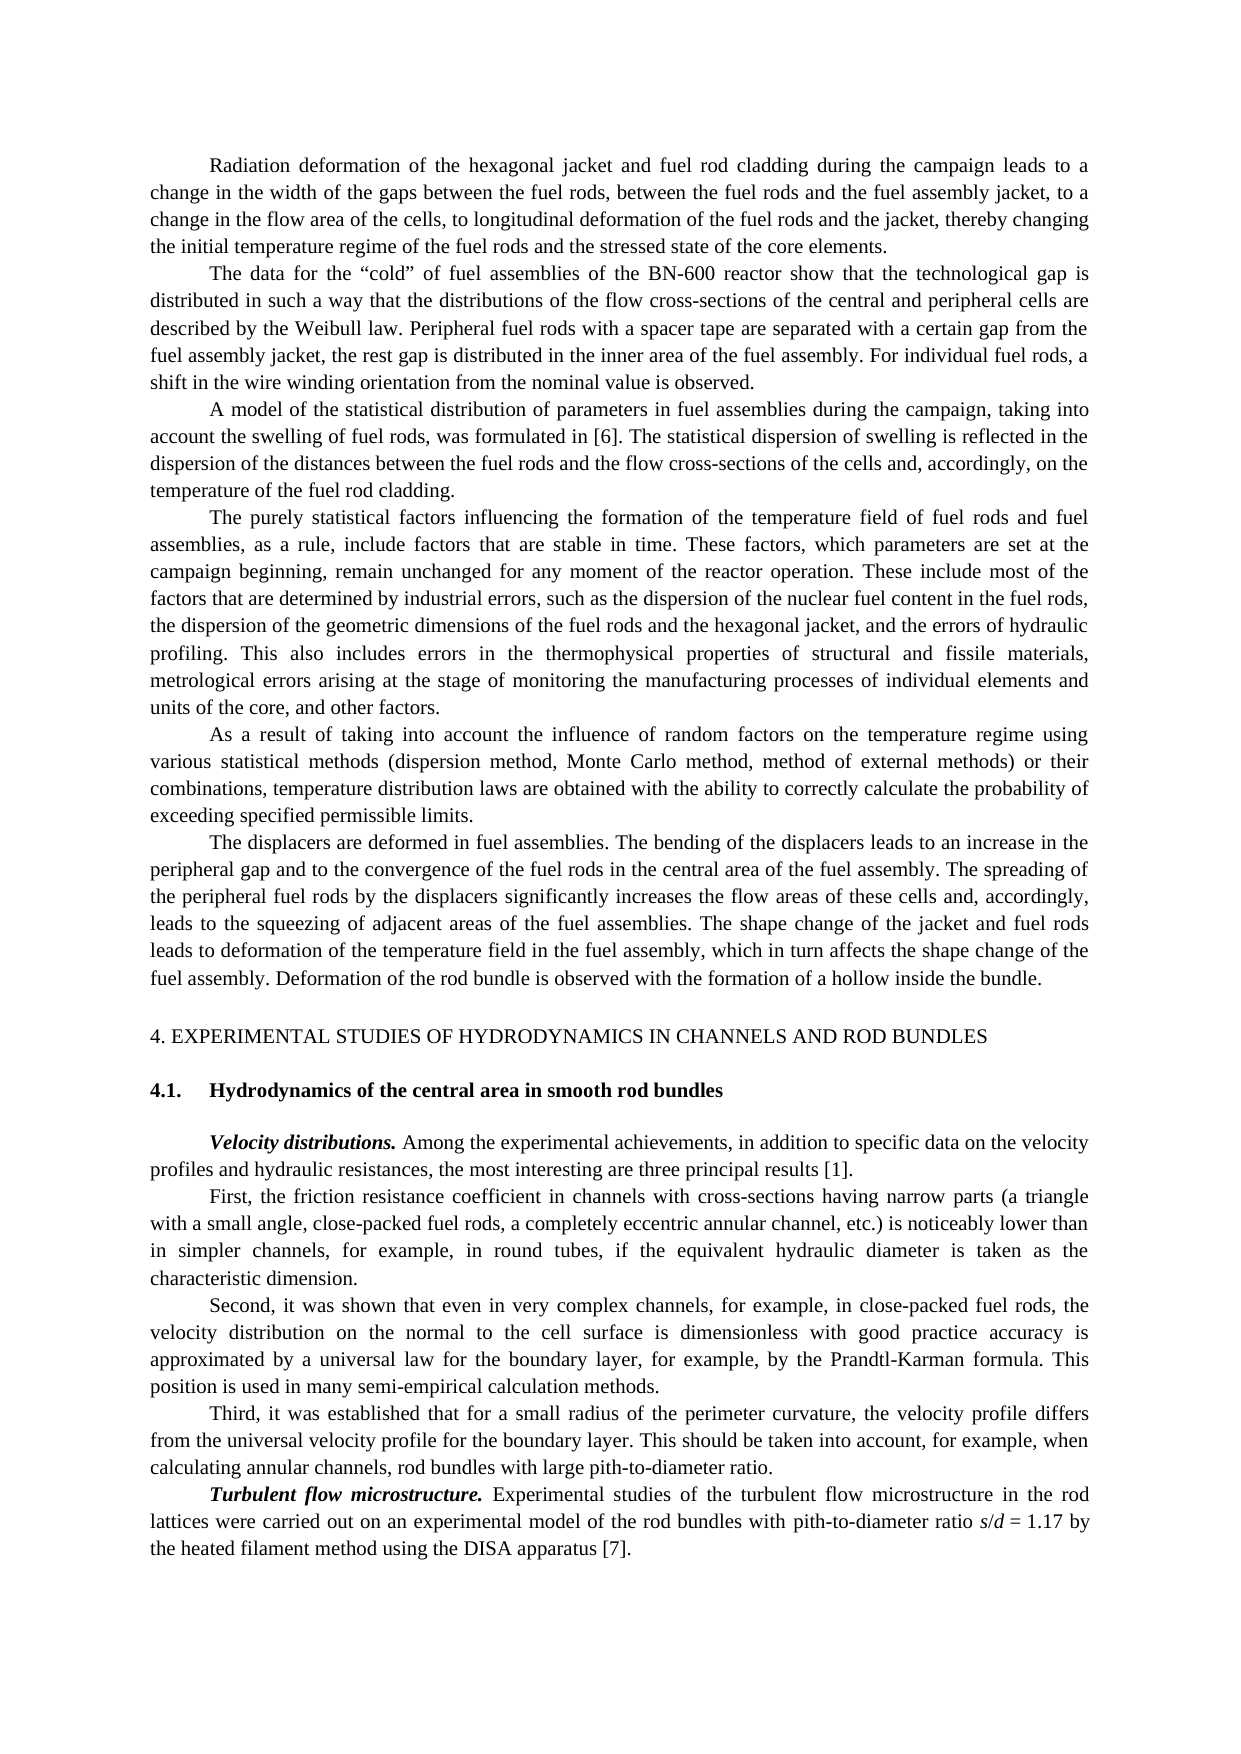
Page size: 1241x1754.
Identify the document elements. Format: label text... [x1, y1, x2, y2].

text Radiation deformation of the hexagonal jacket and fuel rod cladding during the campaign leads to a change in the width of the gaps between the fuel rods, between the fuel rods and the fuel assembly jacket, to a change in the flow area of the cells, to longitudinal deformation of the fuel rods and the jacket, thereby changing the initial temperature regime of the fuel rods and the stressed state of the core elements. [150, 150, 1090, 258]
text A model of the statistical distribution of parameters in fuel assemblies during the campaign, taking into account the swelling of fuel rods, was formulated in [6]. The statistical dispersion of swelling is reflected in the dispersion of the distances between the fuel rods and the flow cross-sections of the cells and, accordingly, on the temperature of the fuel rod cladding. [150, 394, 1090, 502]
text The purely statistical factors influencing the formation of the temperature field of fuel rods and fuel assemblies, as a rule, include factors that are stable in time. These factors, which parameters are set at the campaign beginning, remain unchanged for any moment of the reactor operation. These include most of the factors that are determined by industrial errors, such as the dispersion of the nuclear fuel content in the fuel rods, the dispersion of the geometric dimensions of the fuel rods and the hexagonal jacket, and the errors of hydraulic profiling. This also includes errors in the thermophysical properties of structural and fissile materials, metrological errors arising at the stage of monitoring the manufacturing processes of individual elements and units of the core, and other factors. [150, 502, 1090, 719]
text Third, it was established that for a small radius of the perimeter curvature, the velocity profile differs from the universal velocity profile for the boundary layer. This should be taken into account, for example, when calculating annular channels, rod bundles with large pith-to-diameter ratio. [150, 1398, 1090, 1479]
text Second, it was shown that even in very complex channels, for example, in close-packed fuel rods, the velocity distribution on the normal to the cell surface is dimensionless with good practice accuracy is approximated by a universal law for the boundary layer, for example, by the Prandtl-Karman formula. This position is used in many semi-empirical calculation methods. [150, 1289, 1090, 1398]
subtitle EXPERIMENTAL STUDIES OF HyDRODYNAMICS IN CHANNELS AND ROD bundles [150, 1019, 1090, 1048]
text The displacers are deformed in fuel assemblies. The bending of the displacers leads to an increase in the peripheral gap and to the convergence of the fuel rods in the central area of the fuel assembly. The spreading of the peripheral fuel rods by the displacers significantly increases the flow areas of these cells and, accordingly, leads to the squeezing of adjacent areas of the fuel assemblies. The shape change of the jacket and fuel rods leads to deformation of the temperature field in the fuel assembly, which in turn affects the shape change of the fuel assembly. Deformation of the rod bundle is observed with the formation of a hollow inside the bundle. [150, 827, 1090, 989]
text The data for the “cold” of fuel assemblies of the BN-600 reactor show that the technological gap is distributed in such a way that the distributions of the flow cross-sections of the central and peripheral cells are described by the Weibull law. Peripheral fuel rods with a spacer tape are separated with a certain gap from the fuel assembly jacket, the rest gap is distributed in the inner area of the fuel assembly. For individual fuel rods, a shift in the wire winding orientation from the nominal value is observed. [150, 258, 1090, 394]
text As a result of taking into account the influence of random factors on the temperature regime using various statistical methods (dispersion method, Monte Carlo method, method of external methods) or their combinations, temperature distribution laws are obtained with the ability to correctly calculate the probability of exceeding specified permissible limits. [150, 719, 1090, 827]
text Turbulent flow microstructure. Experimental studies of the turbulent flow microstructure in the rod lattices were carried out on an experimental model of the rod bundles with pith-to-diameter ratio s/d = 1.17 by the heated filament method using the DISA apparatus [7]. [150, 1479, 1090, 1560]
text Velocity distributions. Among the experimental achievements, in addition to specific data on the velocity profiles and hydraulic resistances, the most interesting are three principal results [1]. [150, 1127, 1090, 1181]
text First, the friction resistance coefficient in channels with cross-sections having narrow parts (a triangle with a small angle, close-packed fuel rods, a completely eccentric annular channel, etc.) is noticeably lower than in simpler channels, for example, in round tubes, if the equivalent hydraulic diameter is taken as the characteristic dimension. [150, 1181, 1090, 1289]
subtitle Hydrodynamics of the central area in smooth rod bundles [150, 1077, 1090, 1102]
